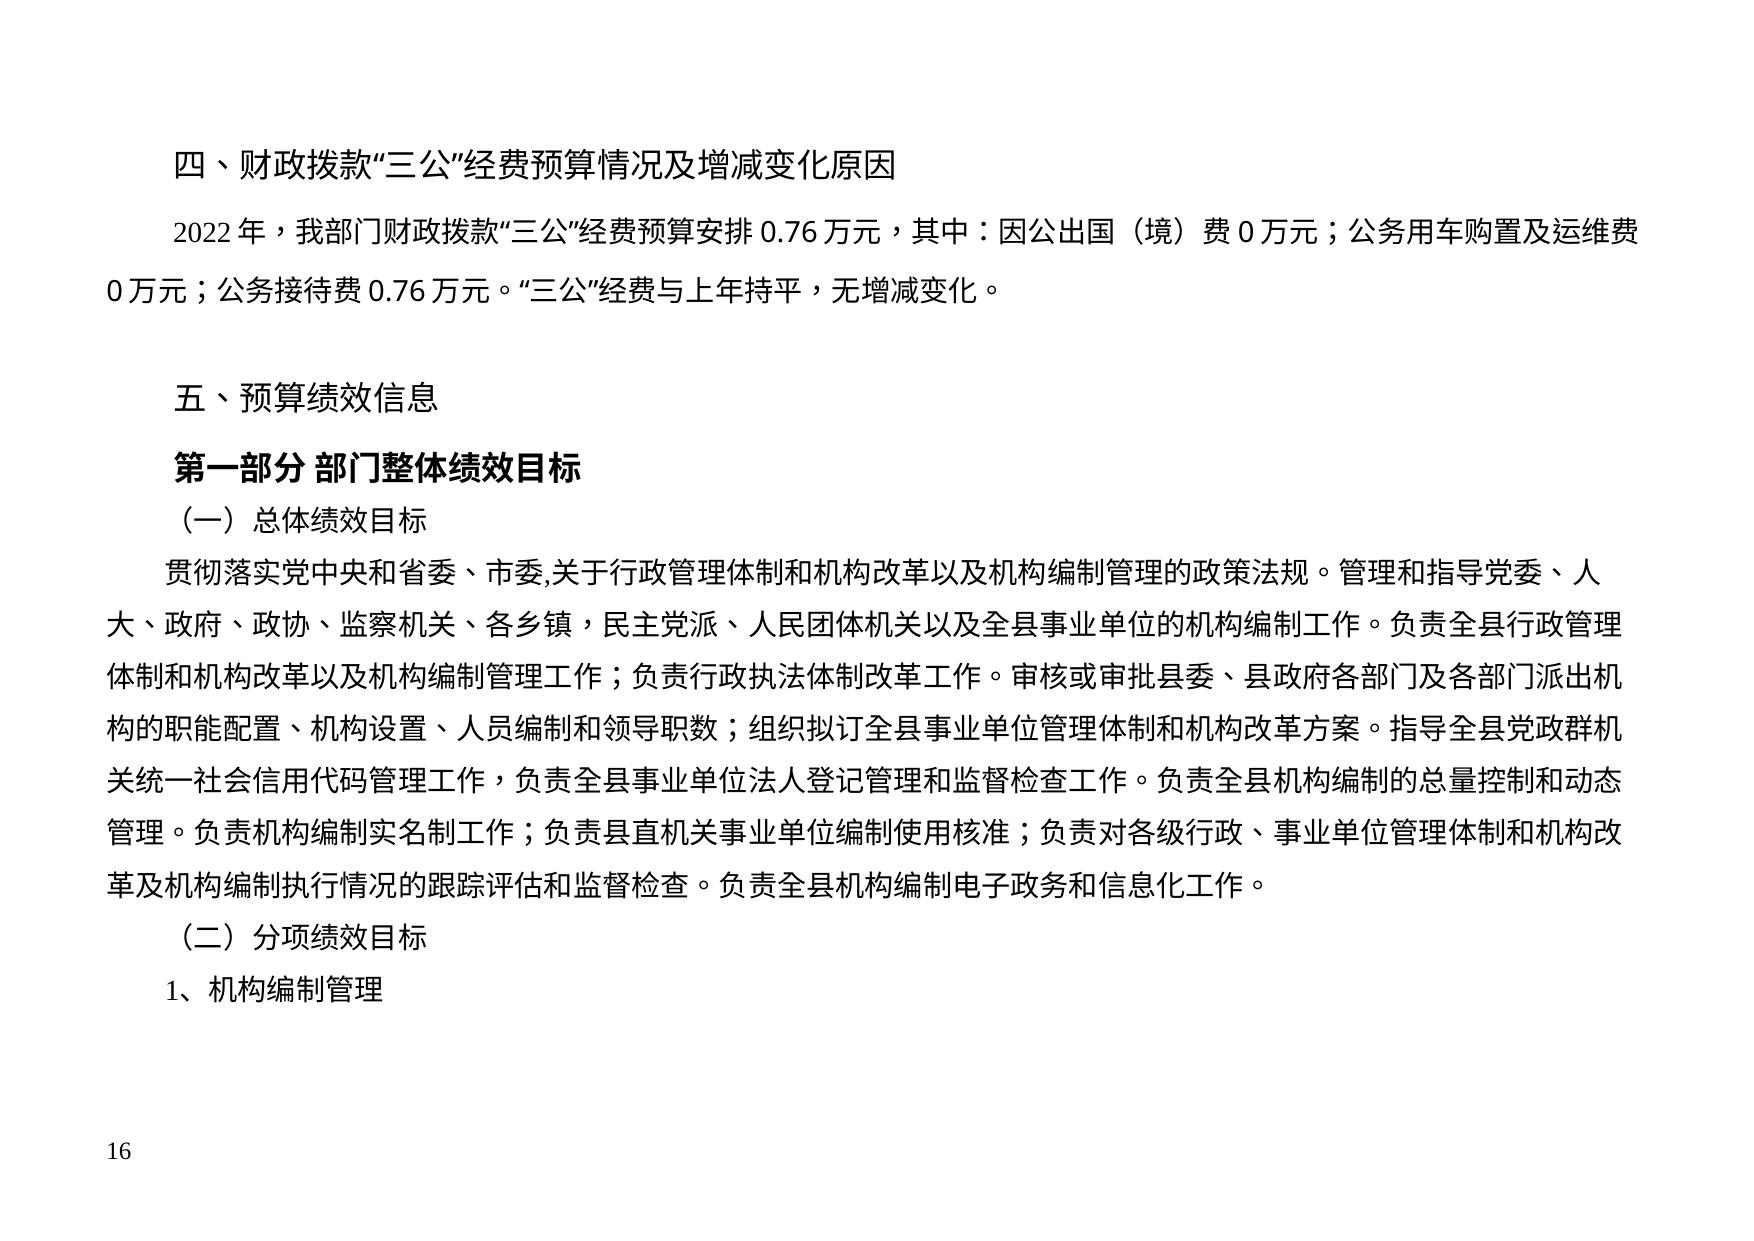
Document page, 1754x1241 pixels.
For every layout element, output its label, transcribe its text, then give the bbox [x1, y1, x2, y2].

text （一）总体绩效目标 [106, 490, 1648, 542]
text 贯彻落实党中央和省委、市委,关于行政管理体制和机构改革以及机构编制管理的政策法规。管理和指导党委、人大、政府、政协、监察机关、各乡镇，民主党派、人民团体机关以及全县事业单位的机构编制工作。负责全县行政管理体制和机构改革以及机构编制管理工作；负责行政执法体制改革工作。审核或审批县委、县政府各部门及各部门派出机构的职能配置、机构设置、人员编制和领导职数；组织拟订全县事业单位管理体制和机构改革方案。指导全县党政群机关统一社会信用代码管理工作，负责全县事业单位法人登记管理和监督检查工作。负责全县机构编制的总量控制和动态管理。负责机构编制实名制工作；负责县直机关事业单位编制使用核准；负责对各级行政、事业单位管理体制和机构改革及机构编制执行情况的跟踪评估和监督检查。负责全县机构编制电子政务和信息化工作。 [106, 542, 1648, 906]
text 五、预算绩效信息 [106, 375, 1648, 421]
text 第一部分 部门整体绩效目标 [106, 444, 1648, 490]
text 四、财政拨款“三公”经费预算情况及增减变化原因 [106, 142, 1648, 187]
text 2022年，我部门财政拨款“三公”经费预算安排0.76万元，其中：因公出国（境）费0万元；公务用车购置及运维费0万元；公务接待费0.76万元。“三公”经费与上年持平，无增减变化。 [106, 211, 1648, 310]
text （二）分项绩效目标 [106, 906, 1648, 958]
text 1、机构编制管理 [106, 958, 1648, 1011]
